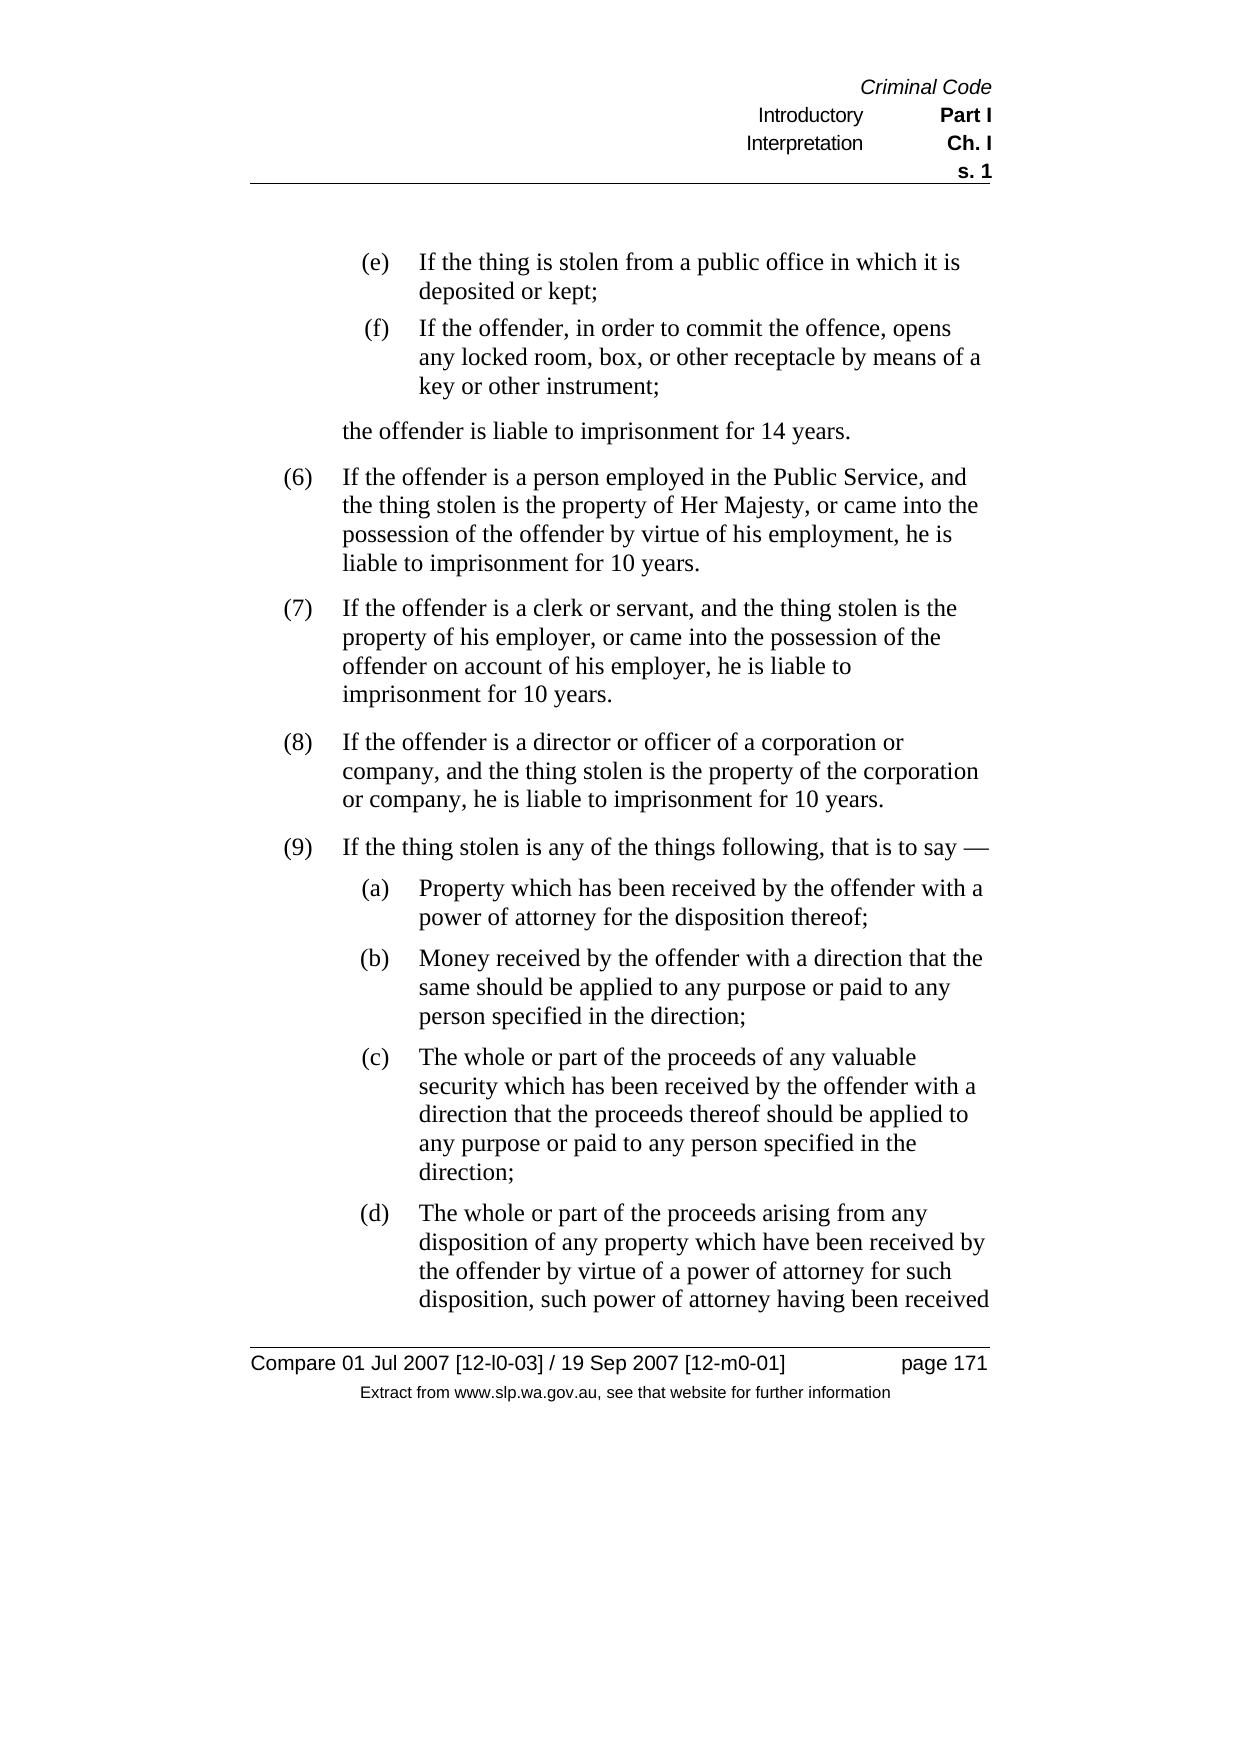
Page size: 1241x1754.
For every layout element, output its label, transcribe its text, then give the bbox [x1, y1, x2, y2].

text (a) Property which has been received by the offender with a power of attorney for the disposition thereof; [250, 873, 990, 931]
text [250, 1198, 990, 1313]
text (f) If the offender, in order to commit the offence, opens any locked room, box, or other receptacle by means of a key or other instrument; [250, 313, 990, 399]
text the offender is liable to imprisonment for 14 years. [250, 416, 990, 445]
text (9) If the thing stolen is any of the things following, that is to say — [250, 832, 990, 861]
text (e) If the thing is stolen from a public office in which it is deposited or kept; [250, 247, 990, 305]
text (c) The whole or part of the proceeds of any valuable security which has been received by the offender with a direction that the proceeds thereof should be applied to any purpose or paid to any person specified in the direction; [250, 1042, 990, 1186]
text (b) Money received by the offender with a direction that the same should be applied to any purpose or paid to any person specified in the direction; [250, 943, 990, 1029]
text (7) If the offender is a clerk or servant, and the thing stolen is the property of his employer, or came into the possession of the offender on account of his employer, he is liable to imprisonment for 10 years. [250, 593, 990, 708]
text (6) If the offender is a person employed in the Public Service, and the thing stolen is the property of Her Majesty, or came into the possession of the offender by virtue of his employment, he is liable to imprisonment for 10 years. [250, 462, 990, 577]
text (8) If the offender is a director or officer of a corporation or company, and the thing stolen is the property of the corporation or company, he is liable to imprisonment for 10 years. [250, 727, 990, 813]
